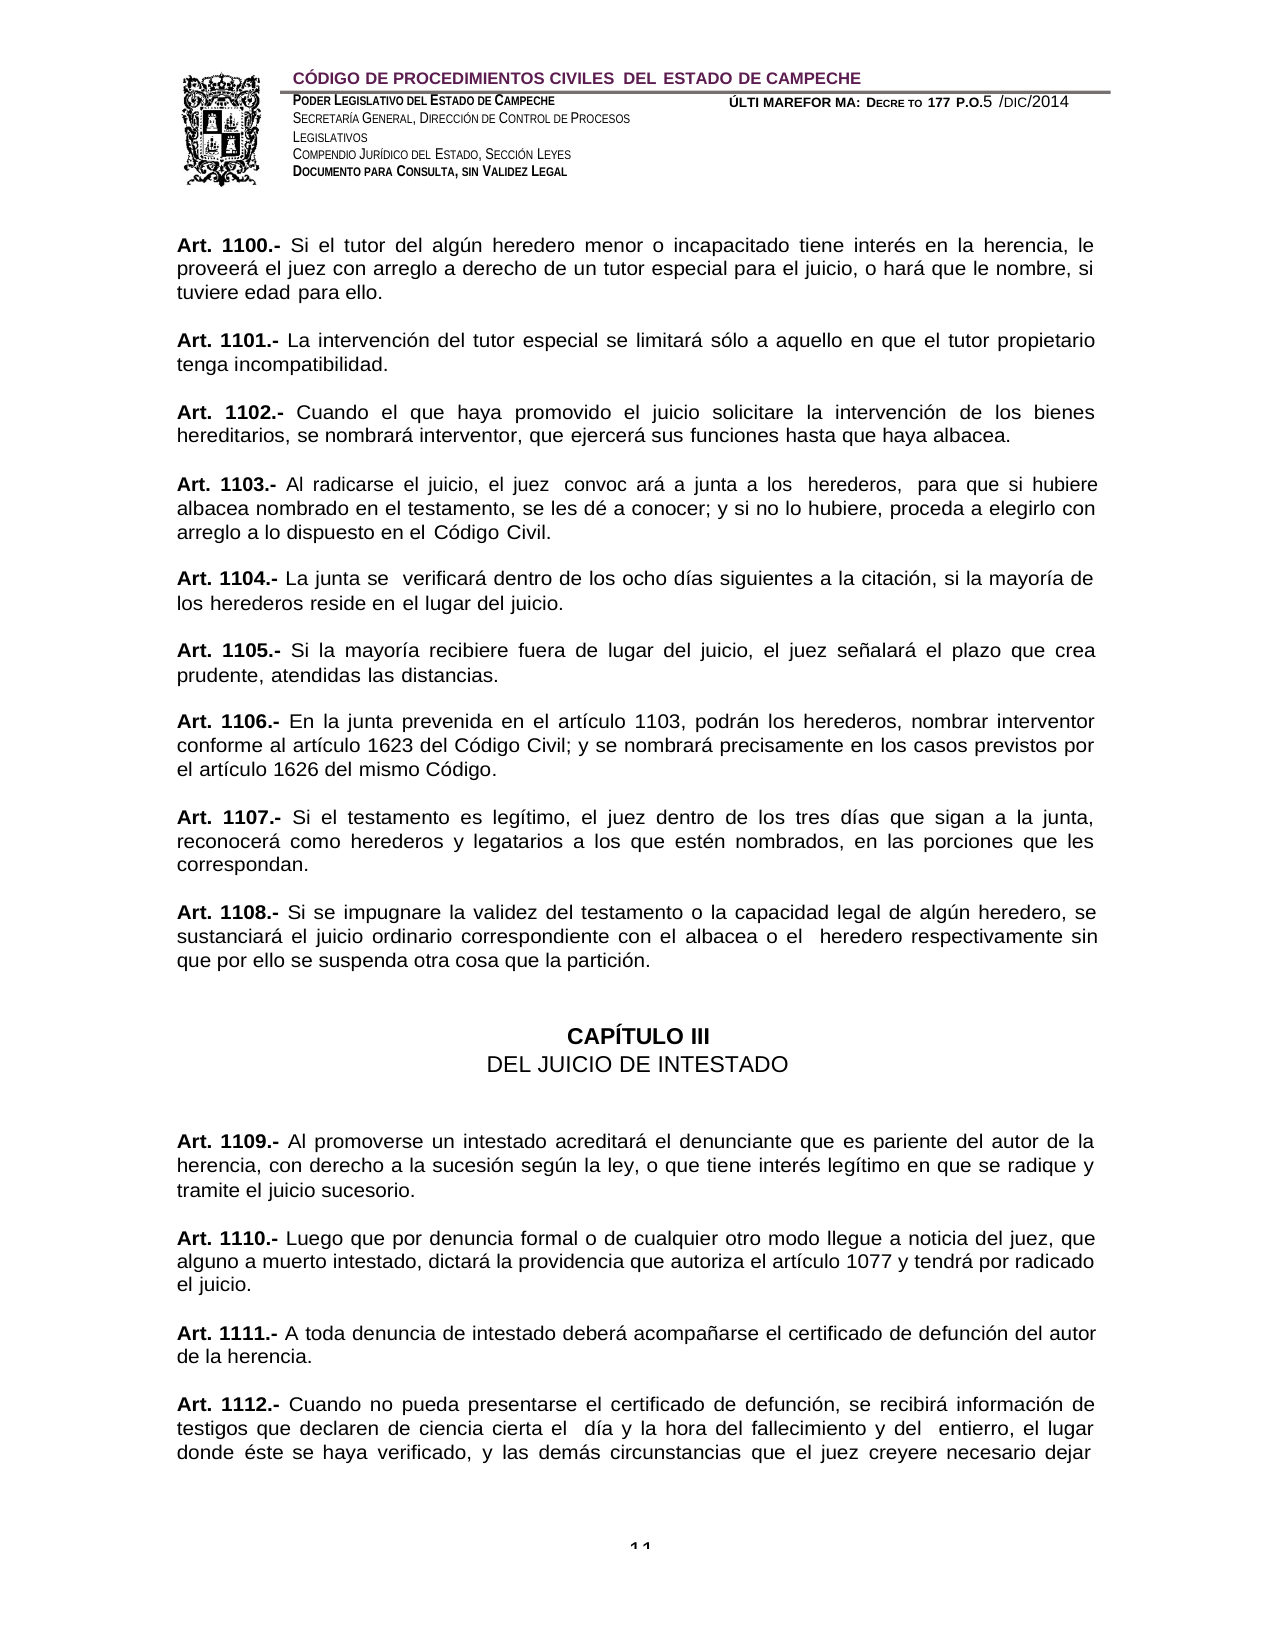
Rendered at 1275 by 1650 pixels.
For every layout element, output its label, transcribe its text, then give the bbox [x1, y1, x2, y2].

text Art. 1107.- Si el testamento es legítimo, el juez dentro de los tres días que sigan a la junta, reconocerá como herederos y legatarios a los que estén nombrados, en las porciones que les correspondan. [177, 806, 1096, 876]
text Art. 1101.- La intervención del tutor especial se limitará sólo a aquello en que el tutor propietario tenga incompatibilidad. [177, 329, 1097, 375]
text Art. 1112.- Cuando no pueda presentarse el certificado de defunción, se recibirá información de testigos que declaren de ciencia cierta el día y la hora del fallecimiento y del entierro, el lugar donde éste se haya verificado, y las demás circunstancias que el juez creyere necesario dejar [177, 1393, 1097, 1464]
picture [181, 71, 262, 187]
text Art. 1106.- En la junta prevenida en el artículo 1103, podrán los herederos, nombrar interventor conforme al artículo 1623 del Código Civil; y se nombrará precisamente en los casos previstos por el artículo 1626 del mismo Código. [177, 710, 1097, 781]
text Art. 1103.- Al radicarse el juicio, el juez convoc ará a junta a los herederos, para que si hubiere albacea nombrado en el testamento, se les dé a conocer; y si no lo hubiere, proceda a elegirlo con arreglo a lo dispuesto en el Código Civil. [177, 472, 1099, 543]
text Art. 1105.- Si la mayoría recibiere fuera de lugar del juicio, el juez señalará el plazo que crea prudente, atendidas las distancias. [177, 639, 1097, 686]
text Art. 1108.- Si se impugnare la validez del testamento o la capacidad legal de algún heredero, se sustanciará el juicio ordinario correspondiente con el albacea o el heredero respectivamente sin que por ello se suspenda otra cosa que la partición. [177, 901, 1099, 972]
text Art. 1111.- A toda denuncia de intestado deberá acompañarse el certificado de defunción del autor de la herencia. [177, 1321, 1099, 1367]
text Art. 1104.- La junta se verificará dentro de los ocho días siguientes a la citación, si la mayoría de los herederos reside en el lugar del juicio. [177, 567, 1097, 615]
text Art. 1100.- Si el tutor del algún heredero menor o incapacitado tiene interés en la herencia, le proveerá el juez con arreglo a derecho de un tutor especial para el juicio, o hará que le nombre, si tuviere edad para ello. [177, 234, 1097, 303]
text Art. 1102.- Cuando el que haya promovido el juicio solicitare la intervención de los bienes hereditarios, se nombrará interventor, que ejercerá sus funciones hasta que haya albacea. [177, 401, 1096, 447]
text Art. 1110.- Luego que por denuncia formal o de cualquier otro modo llegue a noticia del juez, que alguno a muerto intestado, dictará la providencia que autoriza el artículo 1077 y tendrá por radicado el juicio. [177, 1226, 1097, 1296]
subtitle DEL JUICIO DE INTESTADO [350, 1051, 924, 1077]
text Art. 1109.- Al promoverse un intestado acreditará el denunciante que es pariente del autor de la herencia, con derecho a la sucesión según la ley, o que tiene interés legítimo en que se radique y tramite el juicio sucesorio. [177, 1130, 1097, 1201]
subtitle CAPÍTULO III [422, 1023, 855, 1049]
